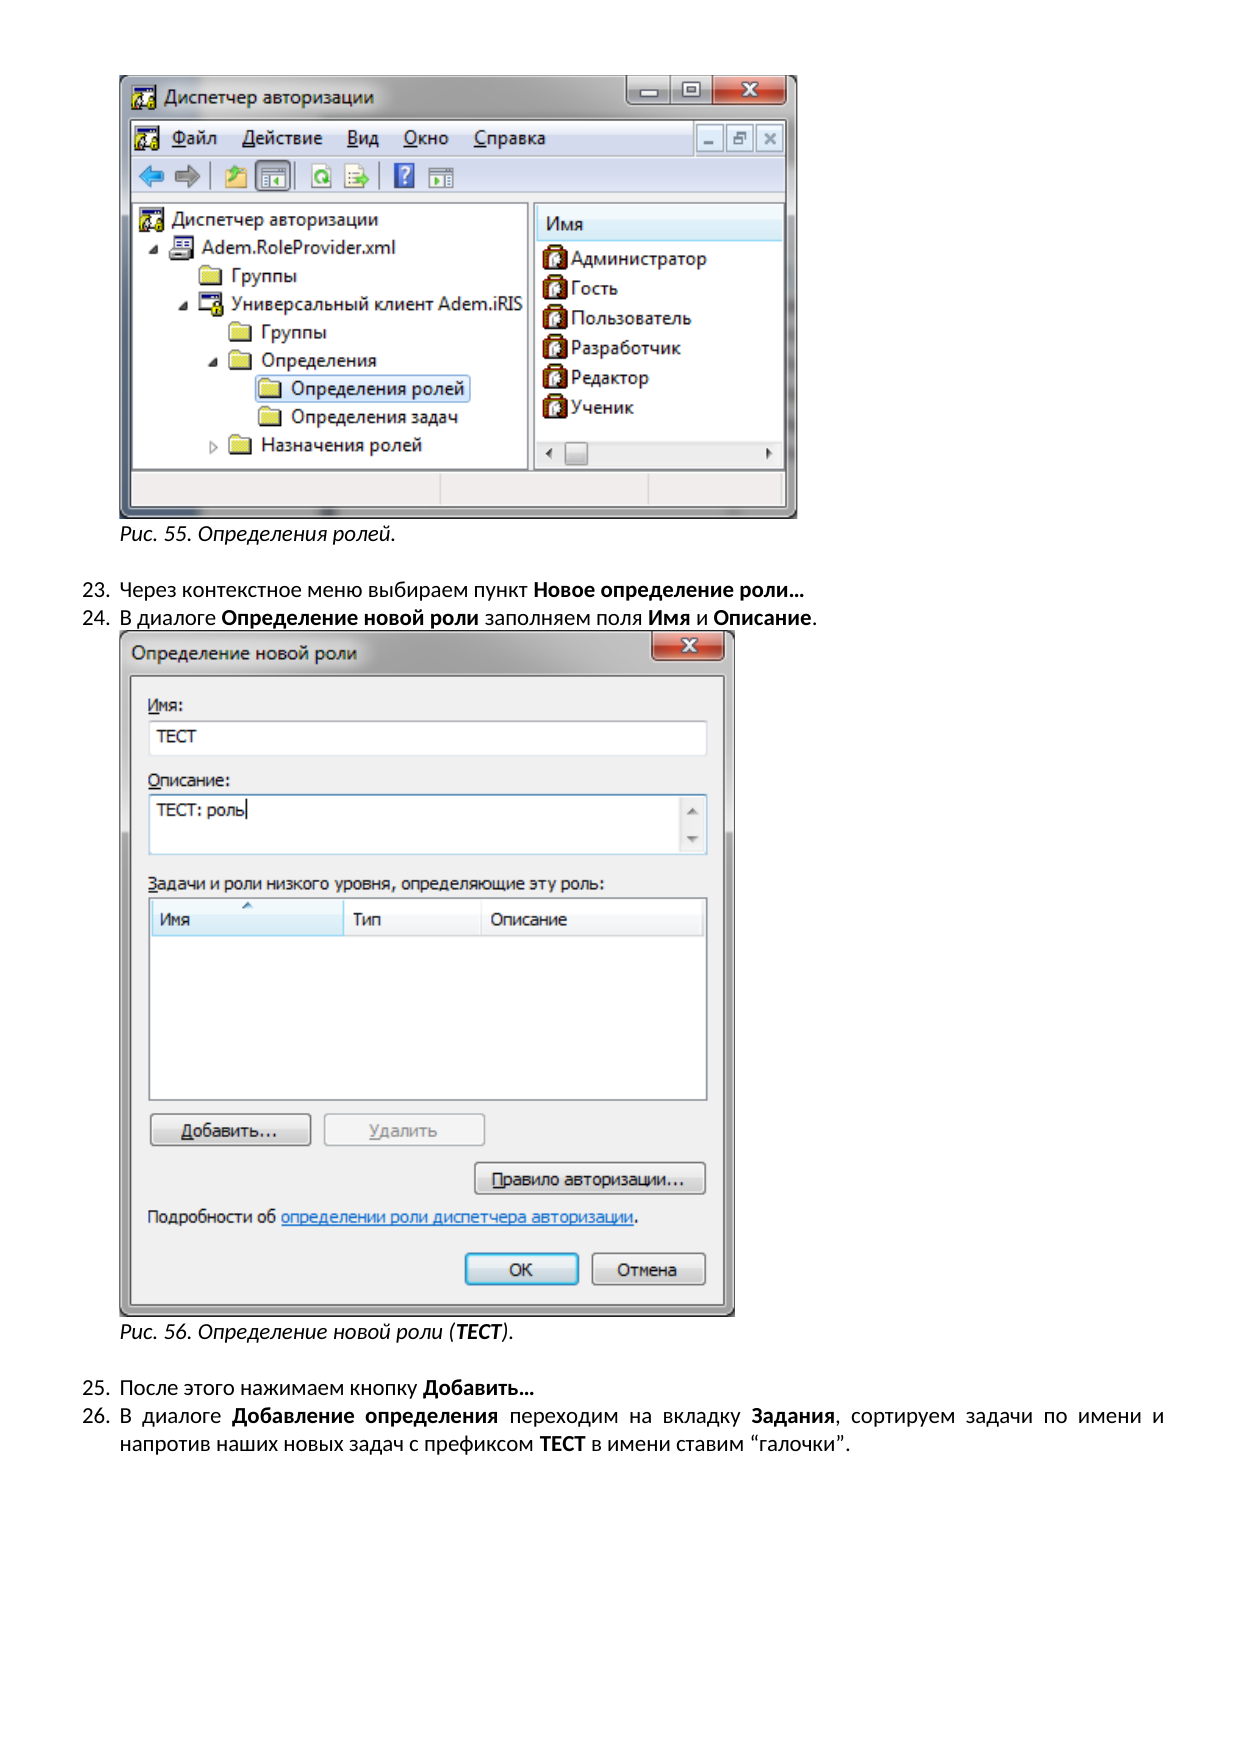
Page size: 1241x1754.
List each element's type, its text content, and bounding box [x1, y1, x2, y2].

picture [119, 630, 735, 1317]
list В диалоге Определение новой роли заполняем поля Имя и Описание. [82, 603, 1165, 631]
list Через контекстное меню выбираем пункт Новое определение роли… [82, 575, 1165, 603]
list В диалоге Добавление определения переходим на вкладку Задания, сортируем задачи по имени и напротив наших новых задач с префиксом ТЕСТ в имени ставим “галочки”. [82, 1401, 1165, 1457]
list После этого нажимаем кнопку Добавить… [82, 1373, 1165, 1401]
picture [119, 75, 798, 519]
list Рис. 55. Определения ролей. [119, 519, 1165, 547]
list Рис. 56. Определение новой роли (ТЕСТ). [119, 1317, 1165, 1345]
